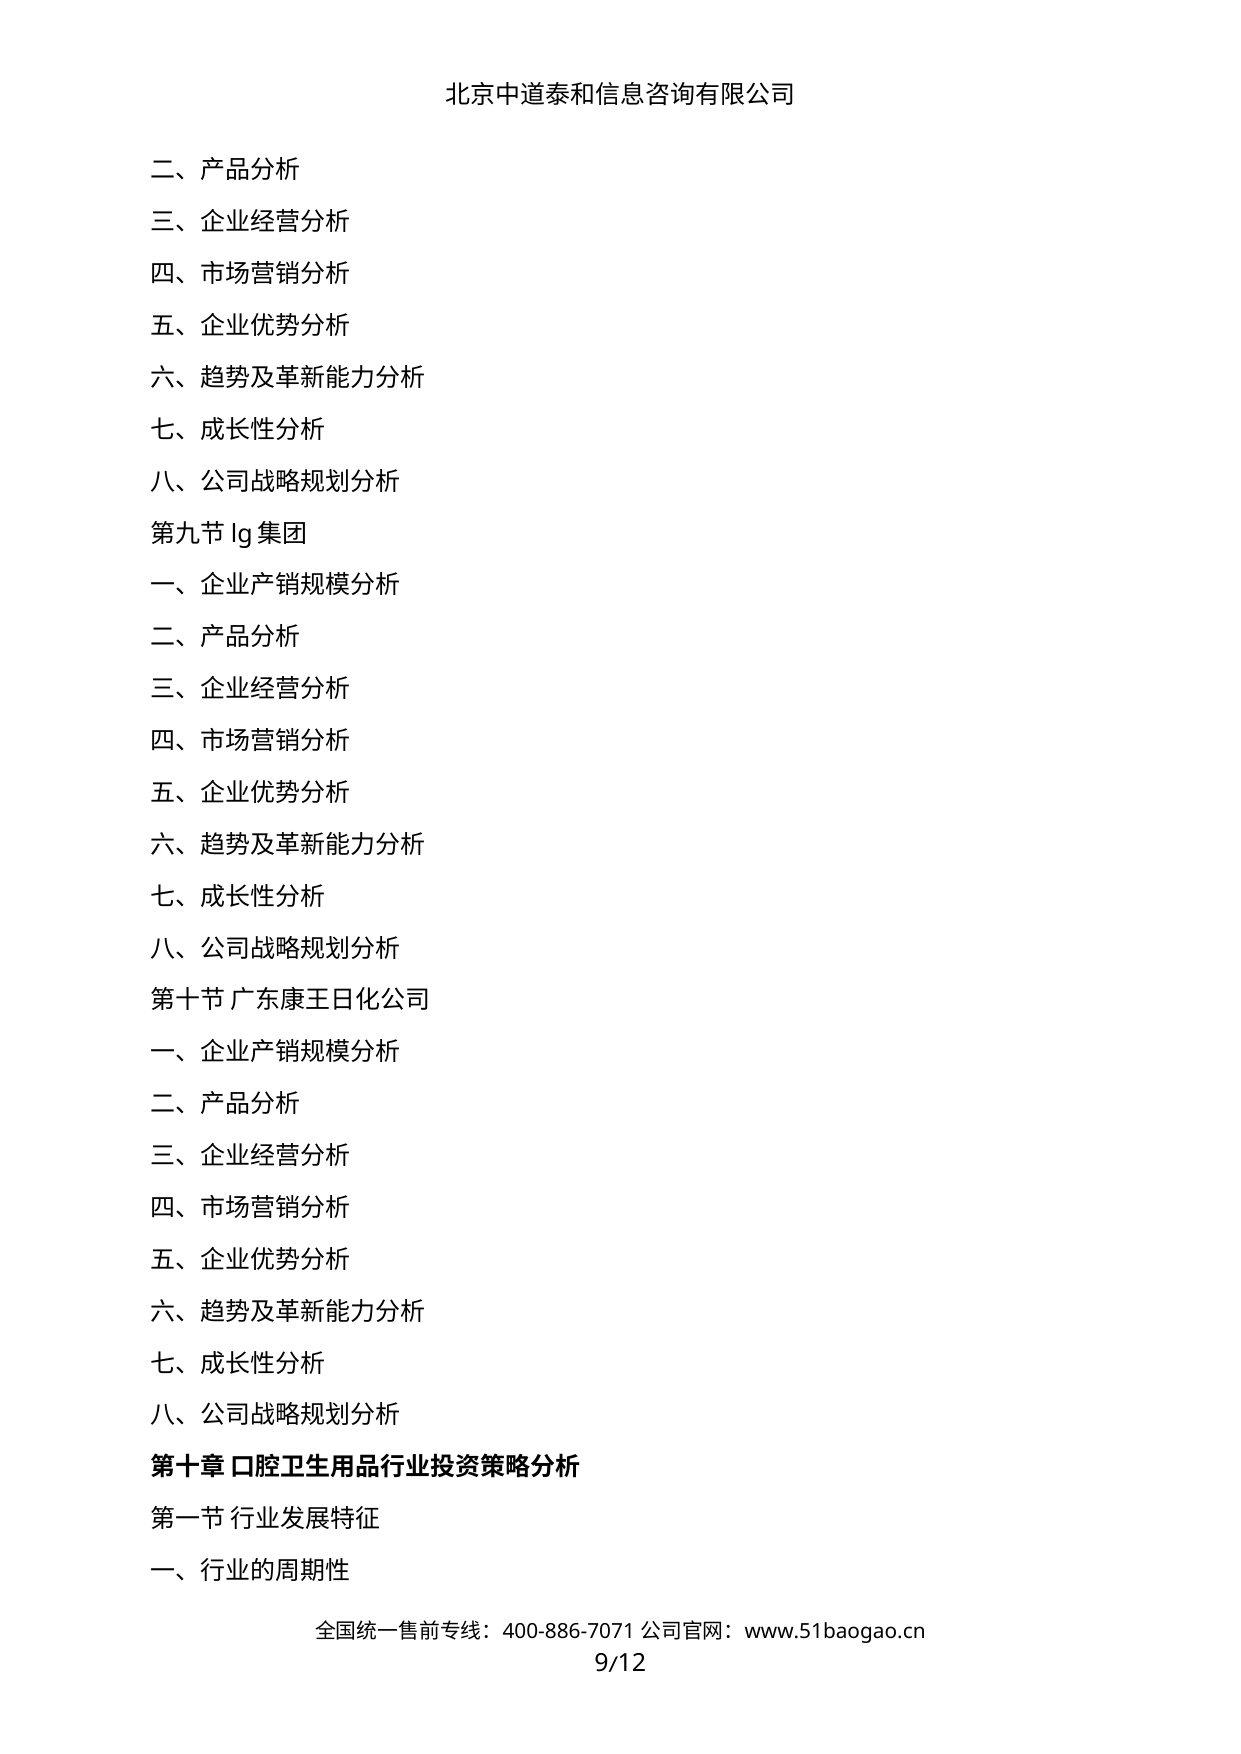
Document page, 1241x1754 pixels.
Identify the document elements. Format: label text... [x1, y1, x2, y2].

text 三、企业经营分析 [150, 669, 1090, 705]
text 第九节 lg集团 [150, 513, 1090, 549]
text 三、企业经营分析 [150, 1136, 1090, 1172]
text 八、公司战略规划分析 [150, 1395, 1090, 1431]
text 六、趋势及革新能力分析 [150, 357, 1090, 394]
text 二、产品分析 [150, 617, 1090, 653]
text 四、市场营销分析 [150, 254, 1090, 290]
text 第十章 口腔卫生用品行业投资策略分析 [150, 1447, 1090, 1483]
text 四、市场营销分析 [150, 1187, 1090, 1224]
text 一、企业产销规模分析 [150, 565, 1090, 601]
text 第十节 广东康王日化公司 [150, 980, 1090, 1016]
text 一、企业产销规模分析 [150, 1032, 1090, 1068]
text 二、产品分析 [150, 1084, 1090, 1120]
text 七、成长性分析 [150, 409, 1090, 446]
text 六、趋势及革新能力分析 [150, 824, 1090, 861]
text 五、企业优势分析 [150, 772, 1090, 809]
text 六、趋势及革新能力分析 [150, 1291, 1090, 1327]
text 四、市场营销分析 [150, 721, 1090, 757]
text 一、行业的周期性 [150, 1551, 1090, 1587]
text 二、产品分析 [150, 150, 1090, 186]
text 五、企业优势分析 [150, 1239, 1090, 1276]
text 第一节 行业发展特征 [150, 1499, 1090, 1535]
text 七、成长性分析 [150, 876, 1090, 912]
text 五、企业优势分析 [150, 306, 1090, 342]
text 七、成长性分析 [150, 1343, 1090, 1379]
text 三、企业经营分析 [150, 202, 1090, 238]
text 八、公司战略规划分析 [150, 928, 1090, 964]
text 八、公司战略规划分析 [150, 461, 1090, 497]
